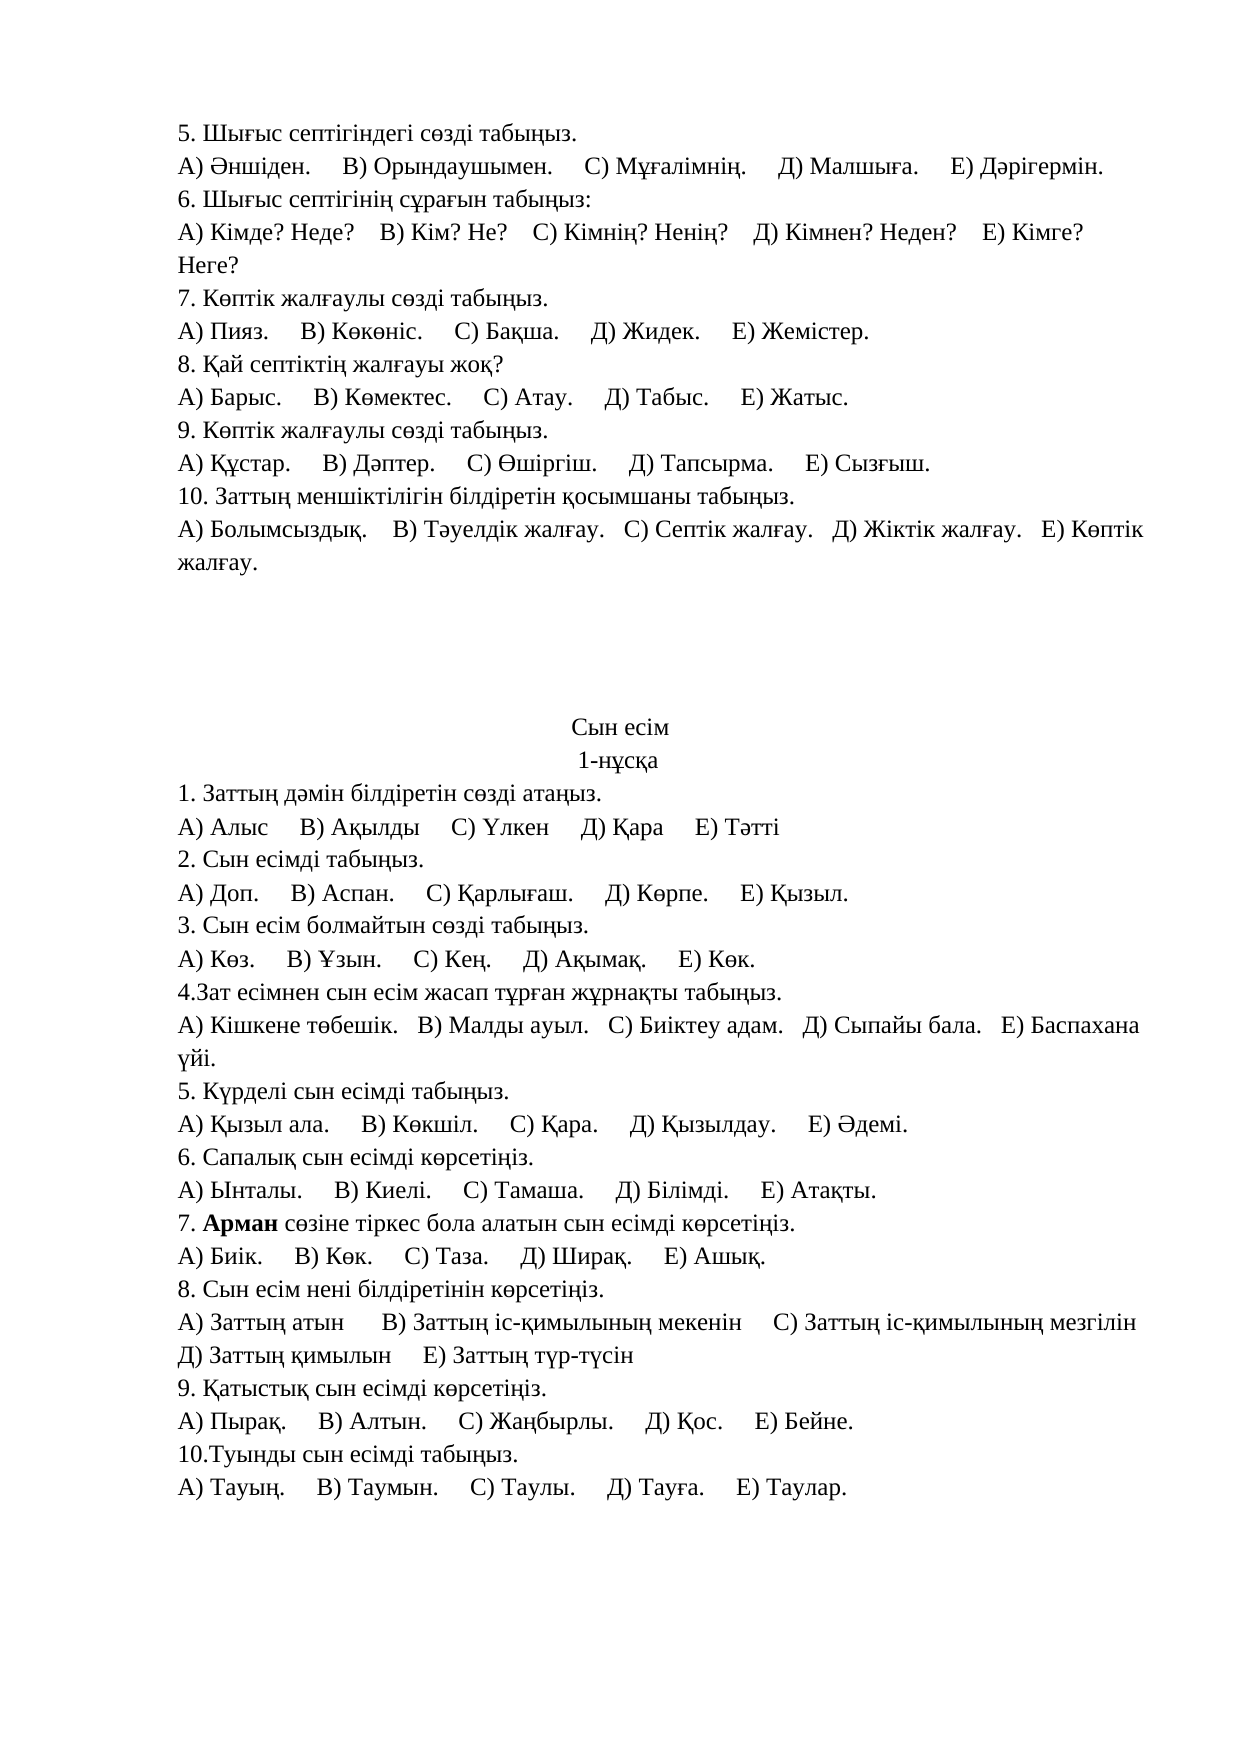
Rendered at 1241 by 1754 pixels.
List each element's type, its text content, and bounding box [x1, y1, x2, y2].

text 10. Заттың меншіктілігін білдіретін қосымшаны табыңыз. [177, 481, 1152, 510]
text А) Құстар. В) Дәптер. С) Өшіргіш. Д) Тапсырма. Е) Сызғыш. [177, 448, 1152, 477]
text 8. Қай септіктің жалғауы жоқ? [177, 349, 1152, 378]
text А) Қызыл ала. В) Көкшіл. С) Қара. Д) Қызылдау. Е) Әдемі. [177, 1109, 1152, 1137]
text А) Кішкене төбешік. В) Малды ауыл. С) Биіктеу адам. Д) Сыпайы бала. Е) Баспахана үйі. [177, 1010, 1152, 1071]
text 4.Зат есімнен сын есім жасап тұрған жұрнақты табыңыз. [177, 977, 1152, 1005]
text Сын есім [177, 712, 1152, 741]
text А) Барыс. В) Көмектес. С) Атау. Д) Табыс. Е) Жатыс. [177, 382, 1152, 411]
text 10.Туынды сын есімді табыңыз. [177, 1439, 1152, 1468]
text А) Болымсыздық. В) Тәуелдік жалғау. С) Септік жалғау. Д) Жіктік жалғау. Е) Көптік жалғау. [177, 514, 1152, 576]
text 6. Сапалық сын есімді көрсетіңіз. [177, 1142, 1152, 1171]
text А) Кімде? Неде? В) Кім? Не? С) Кімнің? Ненің? Д) Кімнен? Неден? Е) Кімге? Неге? [177, 217, 1152, 279]
text А) Доп. В) Аспан. С) Қарлығаш. Д) Көрпе. Е) Қызыл. [177, 878, 1152, 906]
text 1-нұсқа [177, 746, 1152, 774]
text 1. Заттың дәмін білдіретін сөзді атаңыз. [177, 778, 1152, 807]
text 9. Қатыстық сын есімді көрсетіңіз. [177, 1373, 1152, 1402]
text А) Әншіден. В) Орындаушымен. С) Мұғалімнің. Д) Малшыға. Е) Дәрігермін. [177, 151, 1152, 180]
text 5. Күрделі сын есімді табыңыз. [177, 1076, 1152, 1104]
text А) Пияз. В) Көкөніс. С) Бақша. Д) Жидек. Е) Жемістер. [177, 316, 1152, 345]
text 8. Сын есім нені білдіретінін көрсетіңіз. [177, 1274, 1152, 1303]
text А) Көз. В) Ұзын. С) Кең. Д) Ақымақ. Е) Көк. [177, 944, 1152, 972]
text 5. Шығыс септігіндегі сөзді табыңыз. [177, 118, 1152, 147]
text 2. Сын есімді табыңыз. [177, 844, 1152, 873]
text 7. Арман сөзіне тіркес бола алатын сын есімді көрсетіңіз. [177, 1208, 1152, 1237]
text 3. Сын есім болмайтын сөзді табыңыз. [177, 911, 1152, 939]
text 9. Көптік жалғаулы сөзді табыңыз. [177, 415, 1152, 444]
text А) Алыс В) Ақылды С) Үлкен Д) Қара Е) Тәтті [177, 812, 1152, 840]
text А) Пырақ. В) Алтын. С) Жаңбырлы. Д) Қос. Е) Бейне. [177, 1406, 1152, 1435]
text А) Ынталы. В) Киелі. С) Тамаша. Д) Білімді. Е) Атақты. [177, 1175, 1152, 1203]
text А) Биік. В) Көк. С) Таза. Д) Ширақ. Е) Ашық. [177, 1241, 1152, 1269]
text 7. Көптік жалғаулы сөзді табыңыз. [177, 283, 1152, 312]
text А) Заттың атын В) Заттың іс-қимылының мекенін С) Заттың іс-қимылының мезгілін Д) Заттың қимылын Е) Заттың түр-түсін [177, 1307, 1152, 1369]
text А) Тауың. В) Таумын. С) Таулы. Д) Тауға. Е) Таулар. [177, 1472, 1152, 1501]
text 6. Шығыс септігінің сұрағын табыңыз: [177, 184, 1152, 213]
